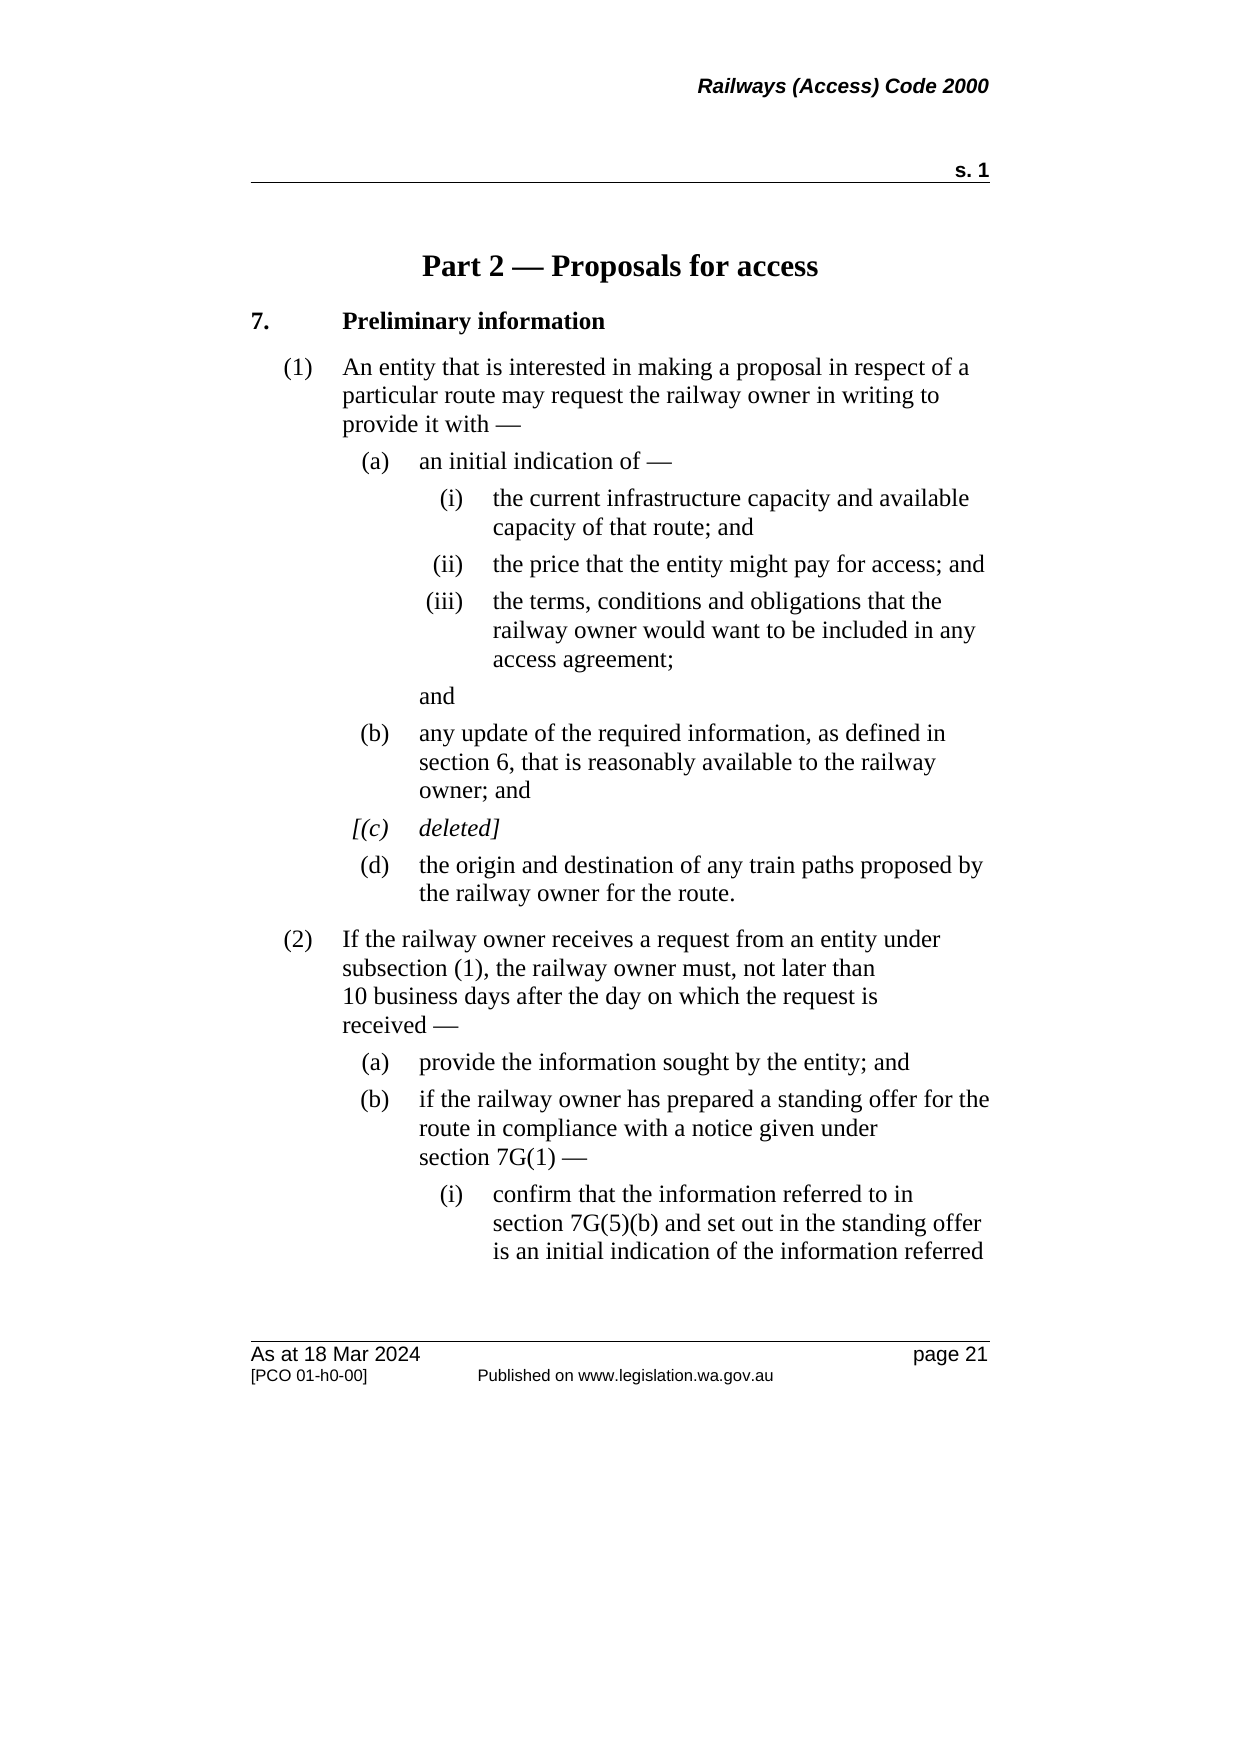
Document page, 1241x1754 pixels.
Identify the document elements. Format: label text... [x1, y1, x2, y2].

text (a) an initial indication of — [251, 446, 990, 475]
text (a) provide the information sought by the entity; and [251, 1047, 990, 1076]
text (iii) the terms, conditions and obligations that the railway owner would want to be included in any access agreement; [251, 586, 990, 673]
text (b) any update of the required information, as defined in section 6, that is reasonably available to the railway owner; and [251, 718, 990, 804]
text (ii) the price that the entity might pay for access; and [251, 549, 990, 578]
text (1) An entity that is interested in making a proposal in respect of a particular route may request the railway owner in writing to provide it with — [251, 352, 990, 438]
text [(c) deleted] [251, 813, 990, 841]
text (d) the origin and destination of any train paths proposed by the railway owner for the route. [251, 850, 990, 907]
text (i) the current infrastructure capacity and available capacity of that route; and [251, 483, 990, 541]
subtitle Part 2 — Proposals for access [251, 247, 990, 283]
text (2) If the railway owner receives a request from an entity under subsection (1), the railway owner must, not later than 10 business days after the day on which the request is received — [251, 924, 990, 1039]
text and [251, 681, 990, 710]
text (b) if the railway owner has prepared a standing offer for the route in compliance with a notice given under section 7G(1) — [251, 1084, 990, 1171]
subtitle 7. Preliminary information [251, 306, 990, 335]
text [251, 1179, 990, 1265]
